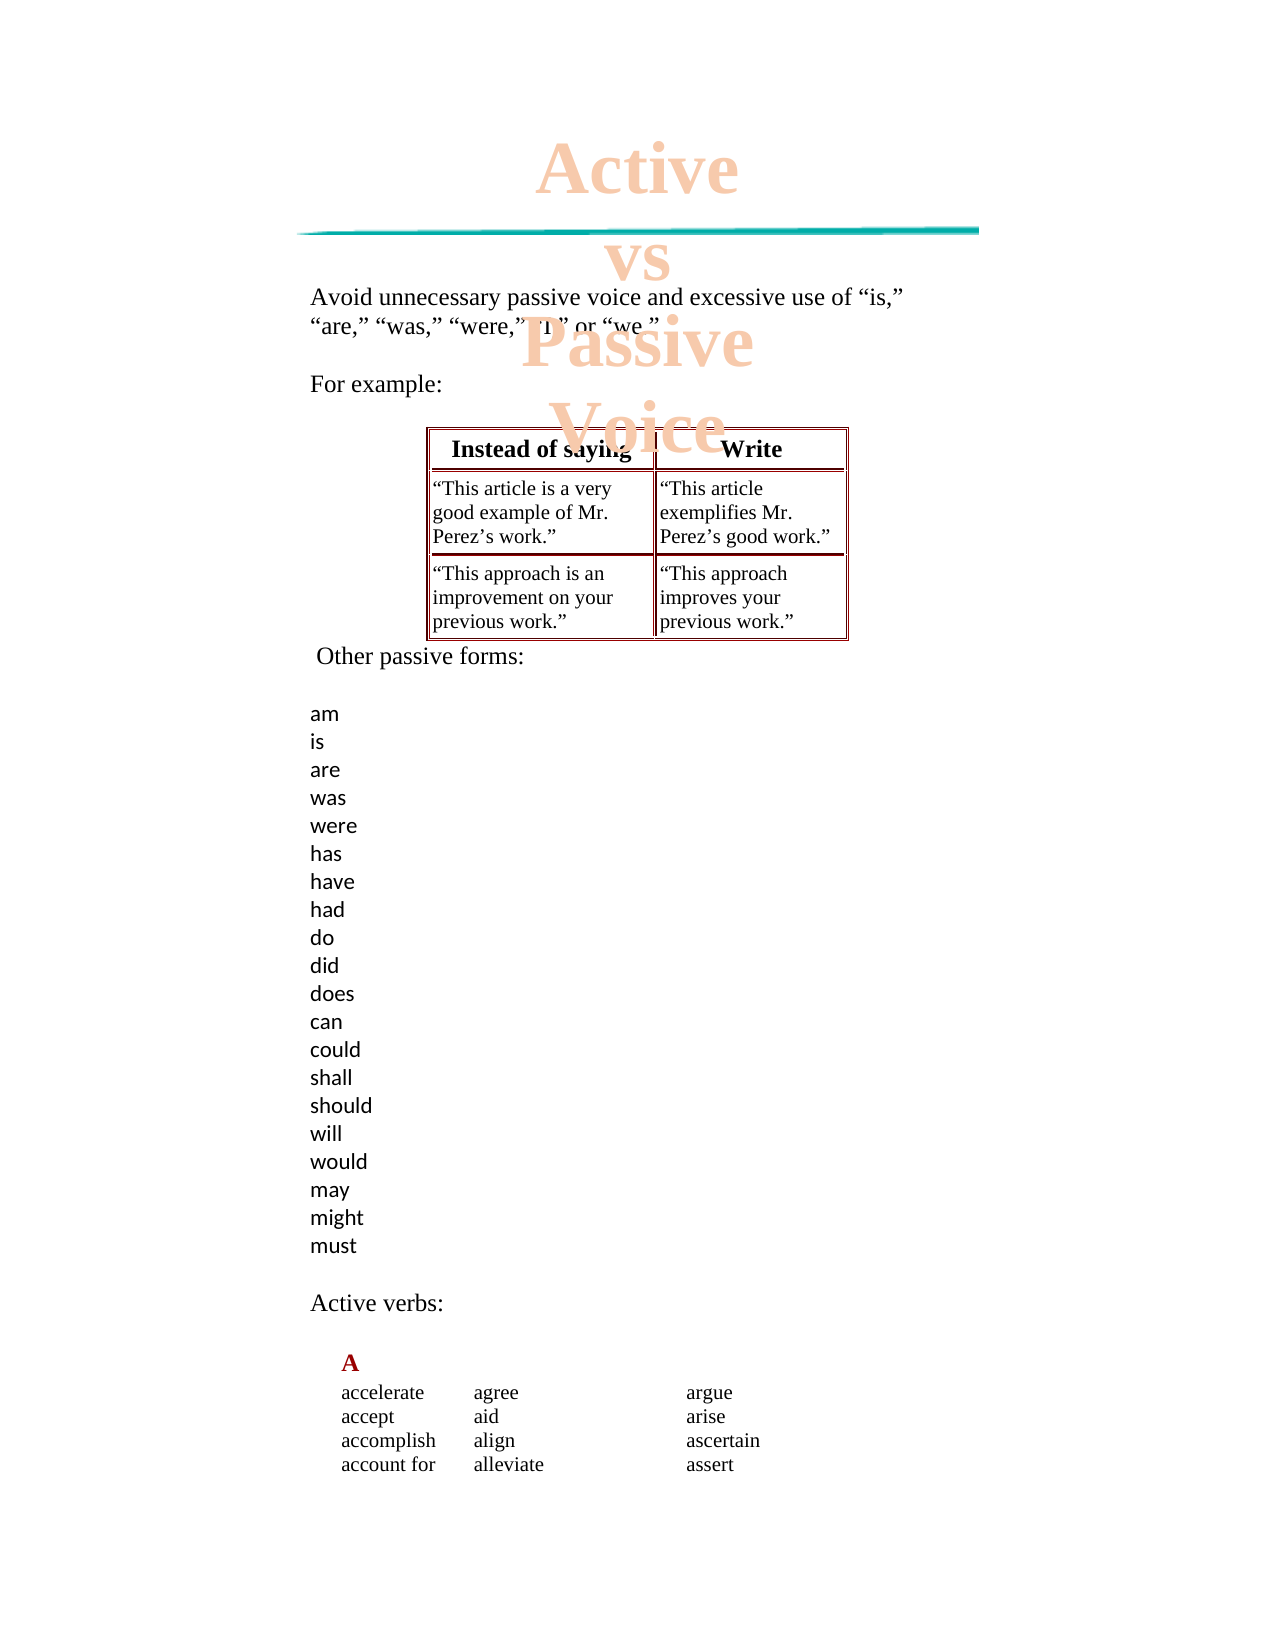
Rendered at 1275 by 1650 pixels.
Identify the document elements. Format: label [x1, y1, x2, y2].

picture [296, 225, 979, 235]
table_header [296, 235, 979, 282]
table_cell [296, 283, 979, 1477]
